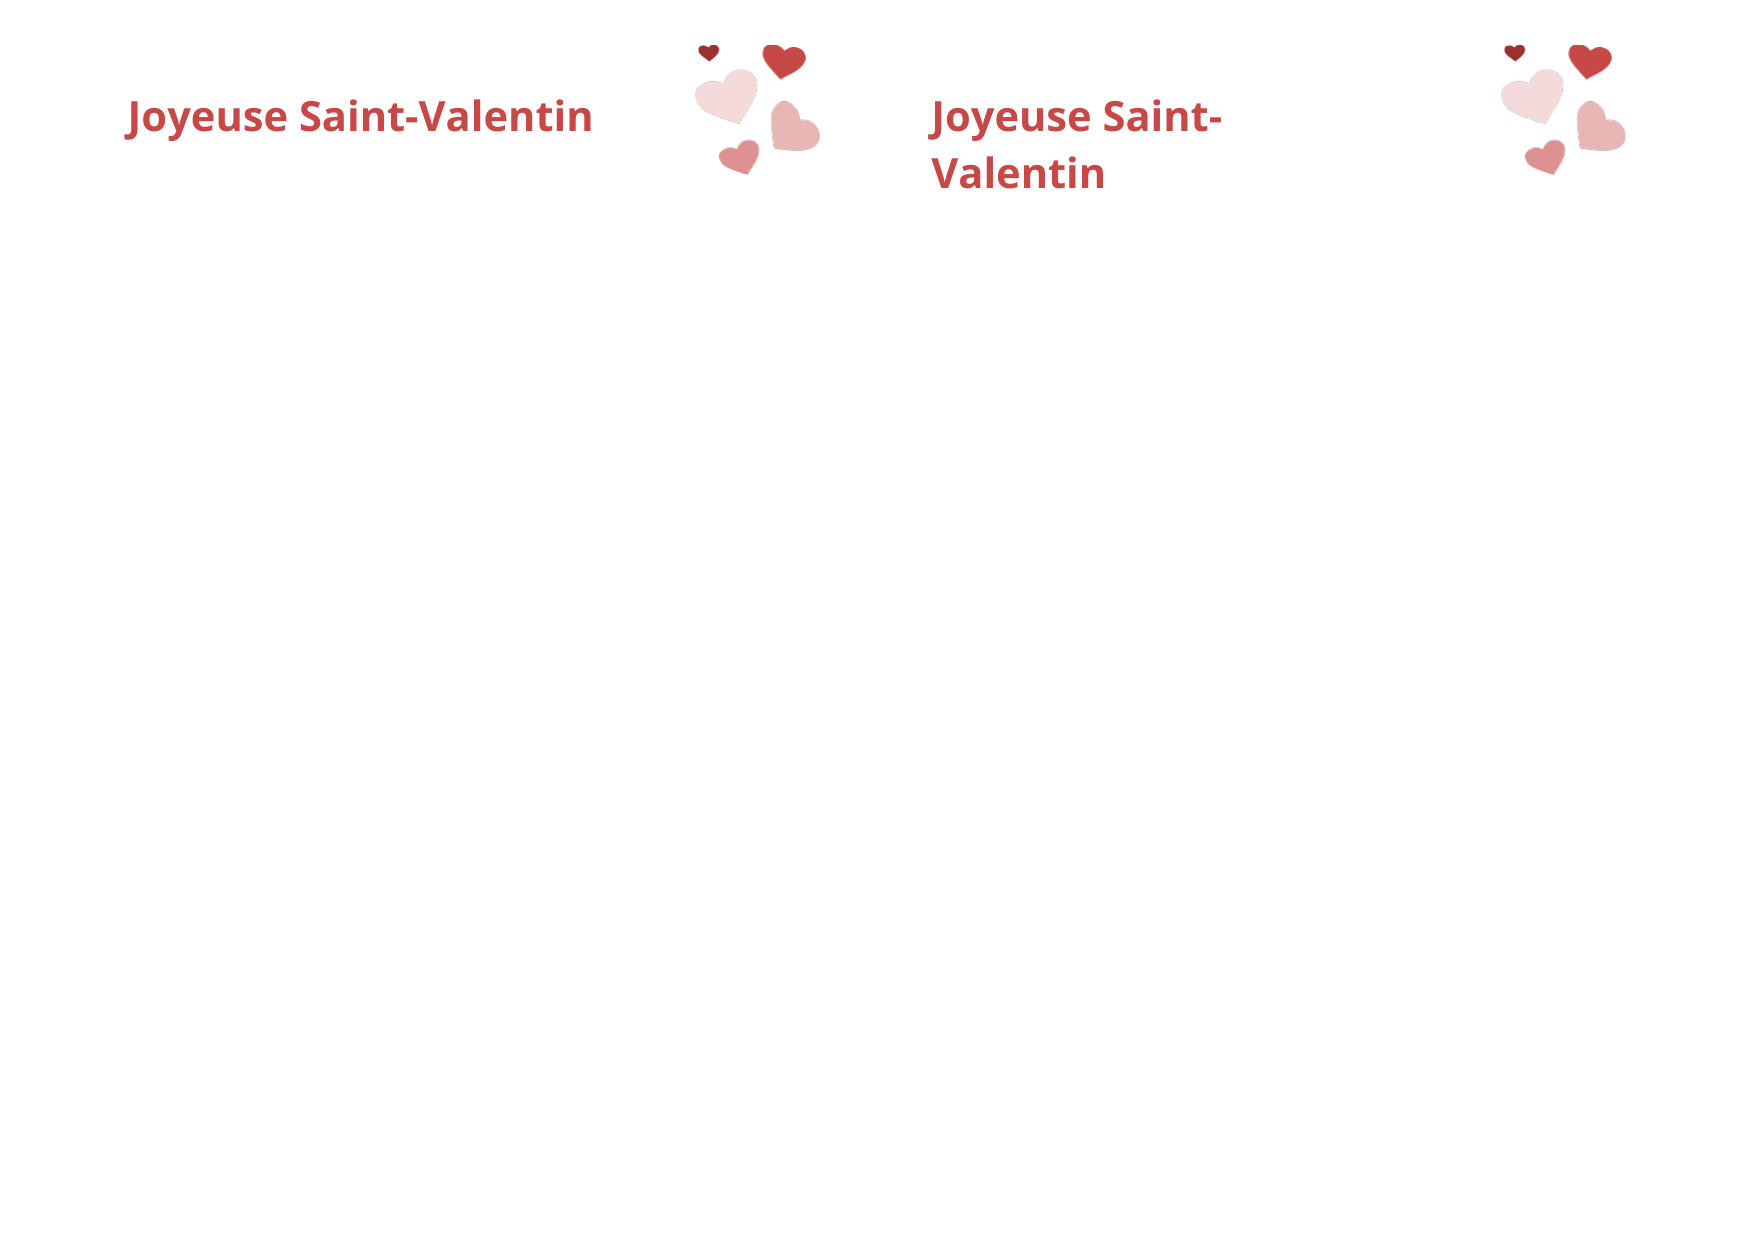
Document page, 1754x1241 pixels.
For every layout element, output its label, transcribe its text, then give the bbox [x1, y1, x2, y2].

picture [1500, 45, 1626, 175]
table_header Joyeuse Saint-Valentin [75, 45, 636, 200]
table_header Joyeuse Saint-Valentin [879, 45, 1389, 200]
table_header [636, 45, 878, 200]
table_header [1390, 45, 1678, 200]
picture [694, 45, 820, 175]
